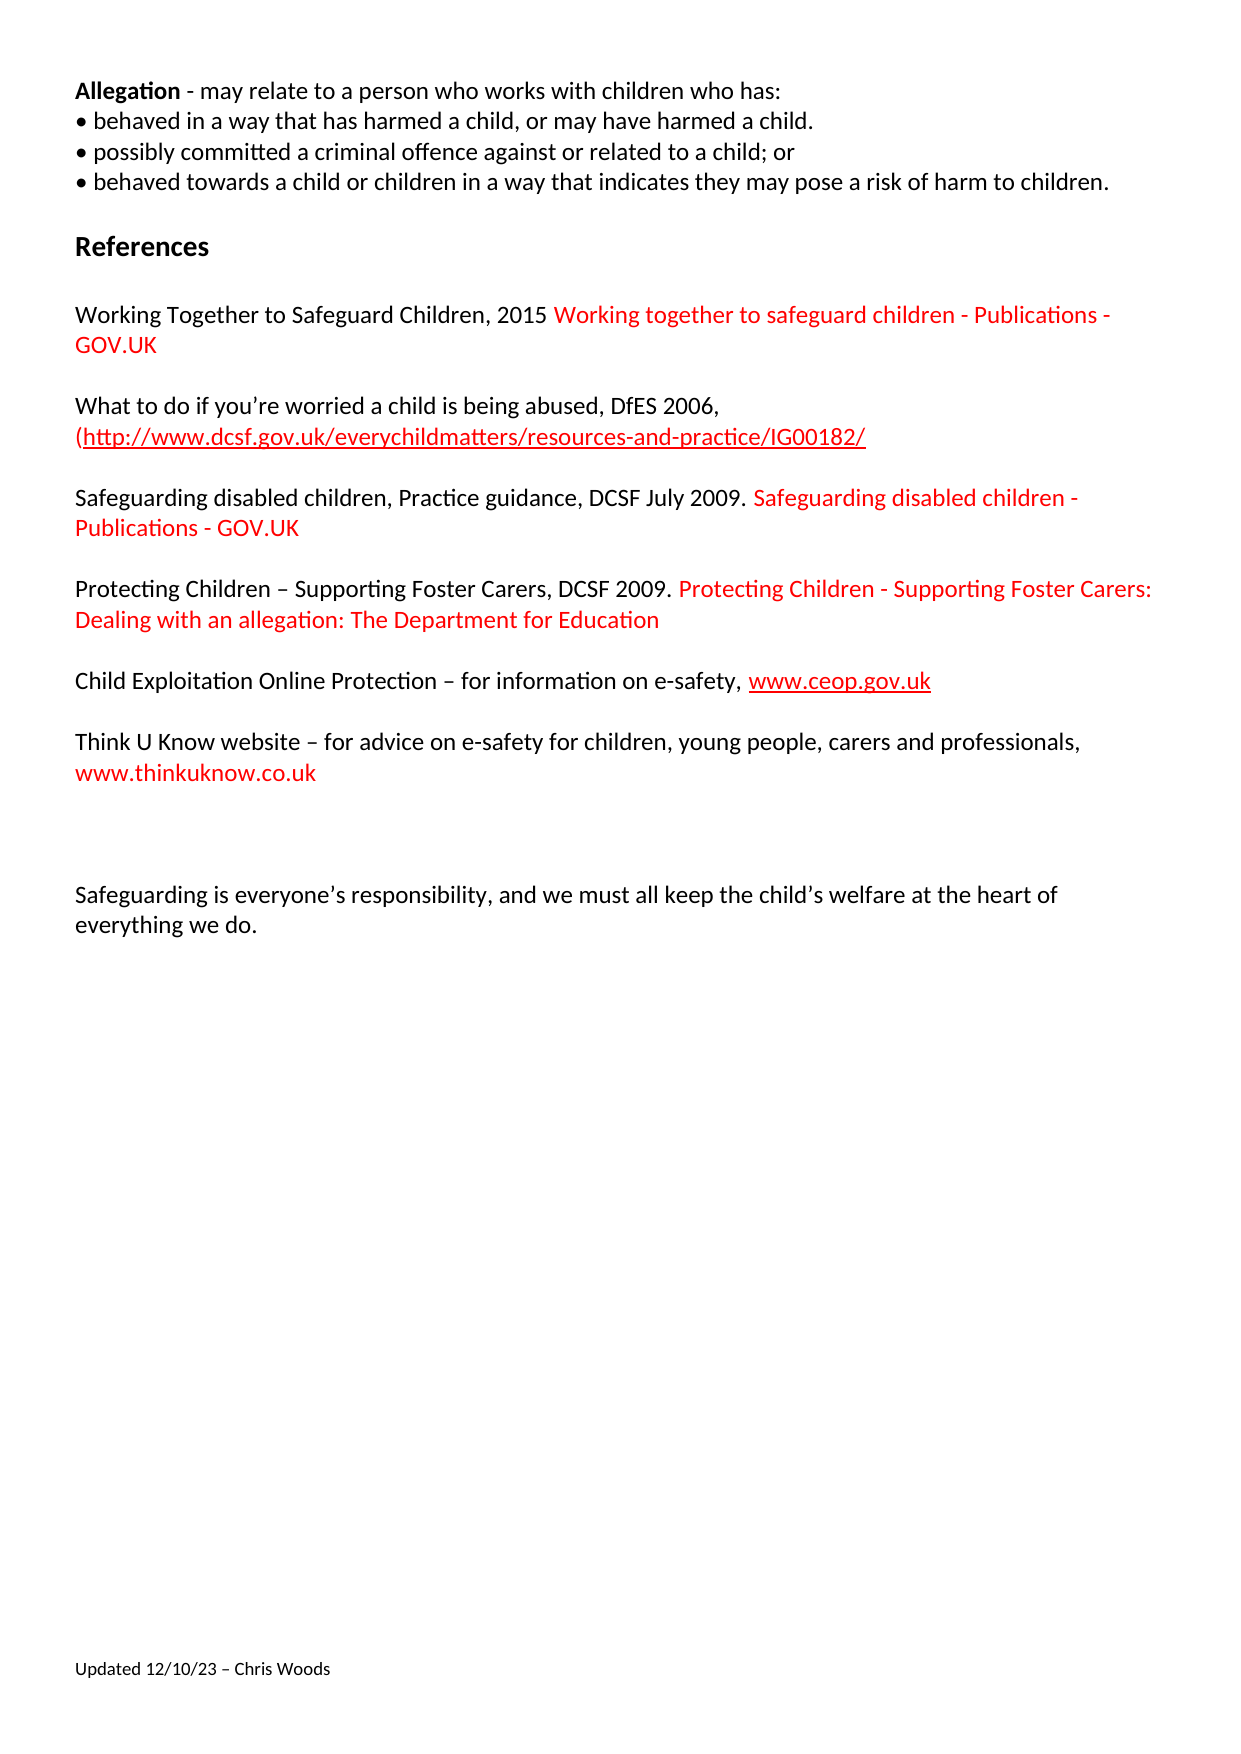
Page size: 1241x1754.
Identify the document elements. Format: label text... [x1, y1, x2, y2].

text • behaved towards a child or children in a way that indicates they may pose a risk of harm to children. [75, 167, 1165, 197]
text Safeguarding is everyone’s responsibility, and we must all keep the child’s welfare at the heart of everything we do. [75, 879, 1165, 940]
text • behaved in a way that has harmed a child, or may have harmed a child. [75, 106, 1165, 136]
text What to do if you’re worried a child is being abused, DfES 2006, (http://www.dcsf.gov.uk/everychildmatters/resources-and-practice/IG00182/ [75, 390, 1165, 451]
text Protecting Children – Supporting Foster Carers, DCSF 2009. Protecting Children - Supporting Foster Carers: Dealing with an allegation: The Department for Education [75, 573, 1165, 634]
text References [75, 228, 1165, 263]
text Working Together to Safeguard Children, 2015 Working together to safeguard children - Publications - GOV.UK [75, 299, 1165, 360]
text Safeguarding disabled children, Practice guidance, DCSF July 2009. Safeguarding disabled children - Publications - GOV.UK [75, 482, 1165, 543]
text Allegation - may relate to a person who works with children who has: [75, 75, 1165, 106]
text Child Exploitation Online Protection – for information on e-safety, www.ceop.gov.uk [75, 665, 1165, 696]
text Think U Know website – for advice on e-safety for children, young people, carers and professionals, www.thinkuknow.co.uk [75, 726, 1165, 787]
text • possibly committed a criminal offence against or related to a child; or [75, 136, 1165, 167]
